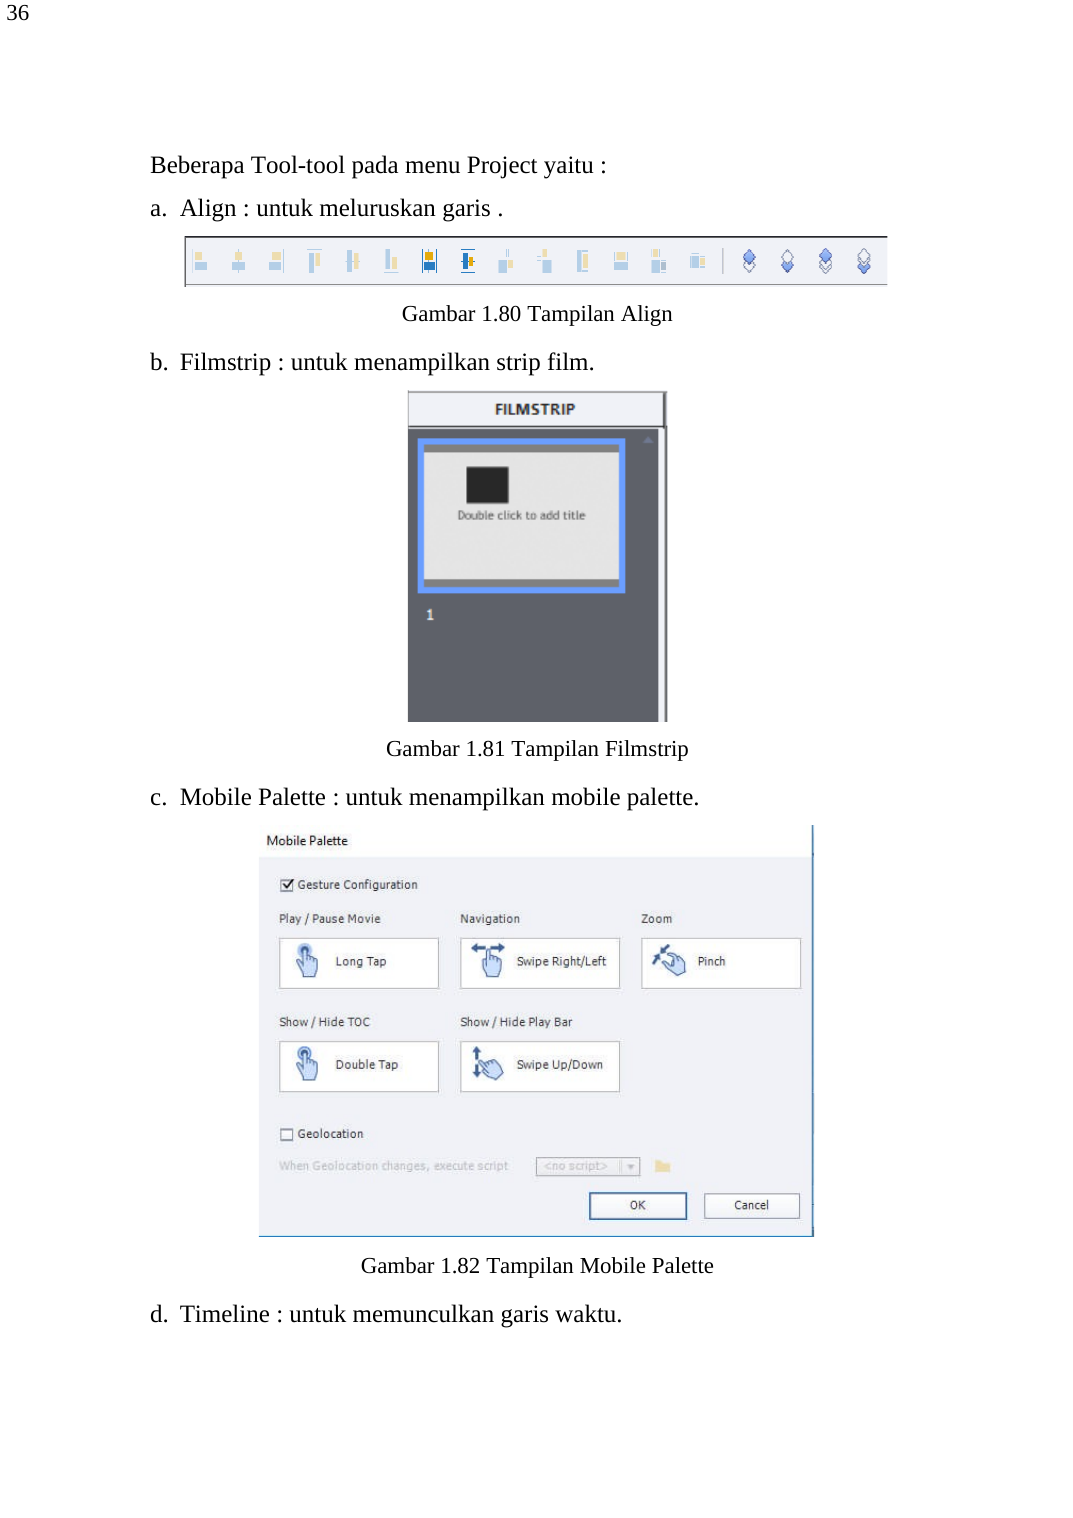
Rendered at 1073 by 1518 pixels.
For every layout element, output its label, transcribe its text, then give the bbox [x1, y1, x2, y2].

picture [407, 390, 668, 722]
list Align : untuk meluruskan garis . [150, 193, 1073, 222]
list Mobile Palette : untuk menampilkan mobile palette. [150, 782, 1073, 811]
text Gambar 1.80 Tampilan Align [394, 287, 680, 326]
text Beberapa Tool-tool pada menu Project yaitu : [150, 150, 1073, 179]
text Gambar 1.82 Tampilan Mobile Palette [338, 1237, 737, 1278]
list Filmstrip : untuk menampilkan strip film. [150, 347, 1073, 376]
list Timeline : untuk memunculkan garis waktu. [150, 1299, 1073, 1328]
picture [184, 236, 888, 287]
picture [258, 825, 815, 1237]
